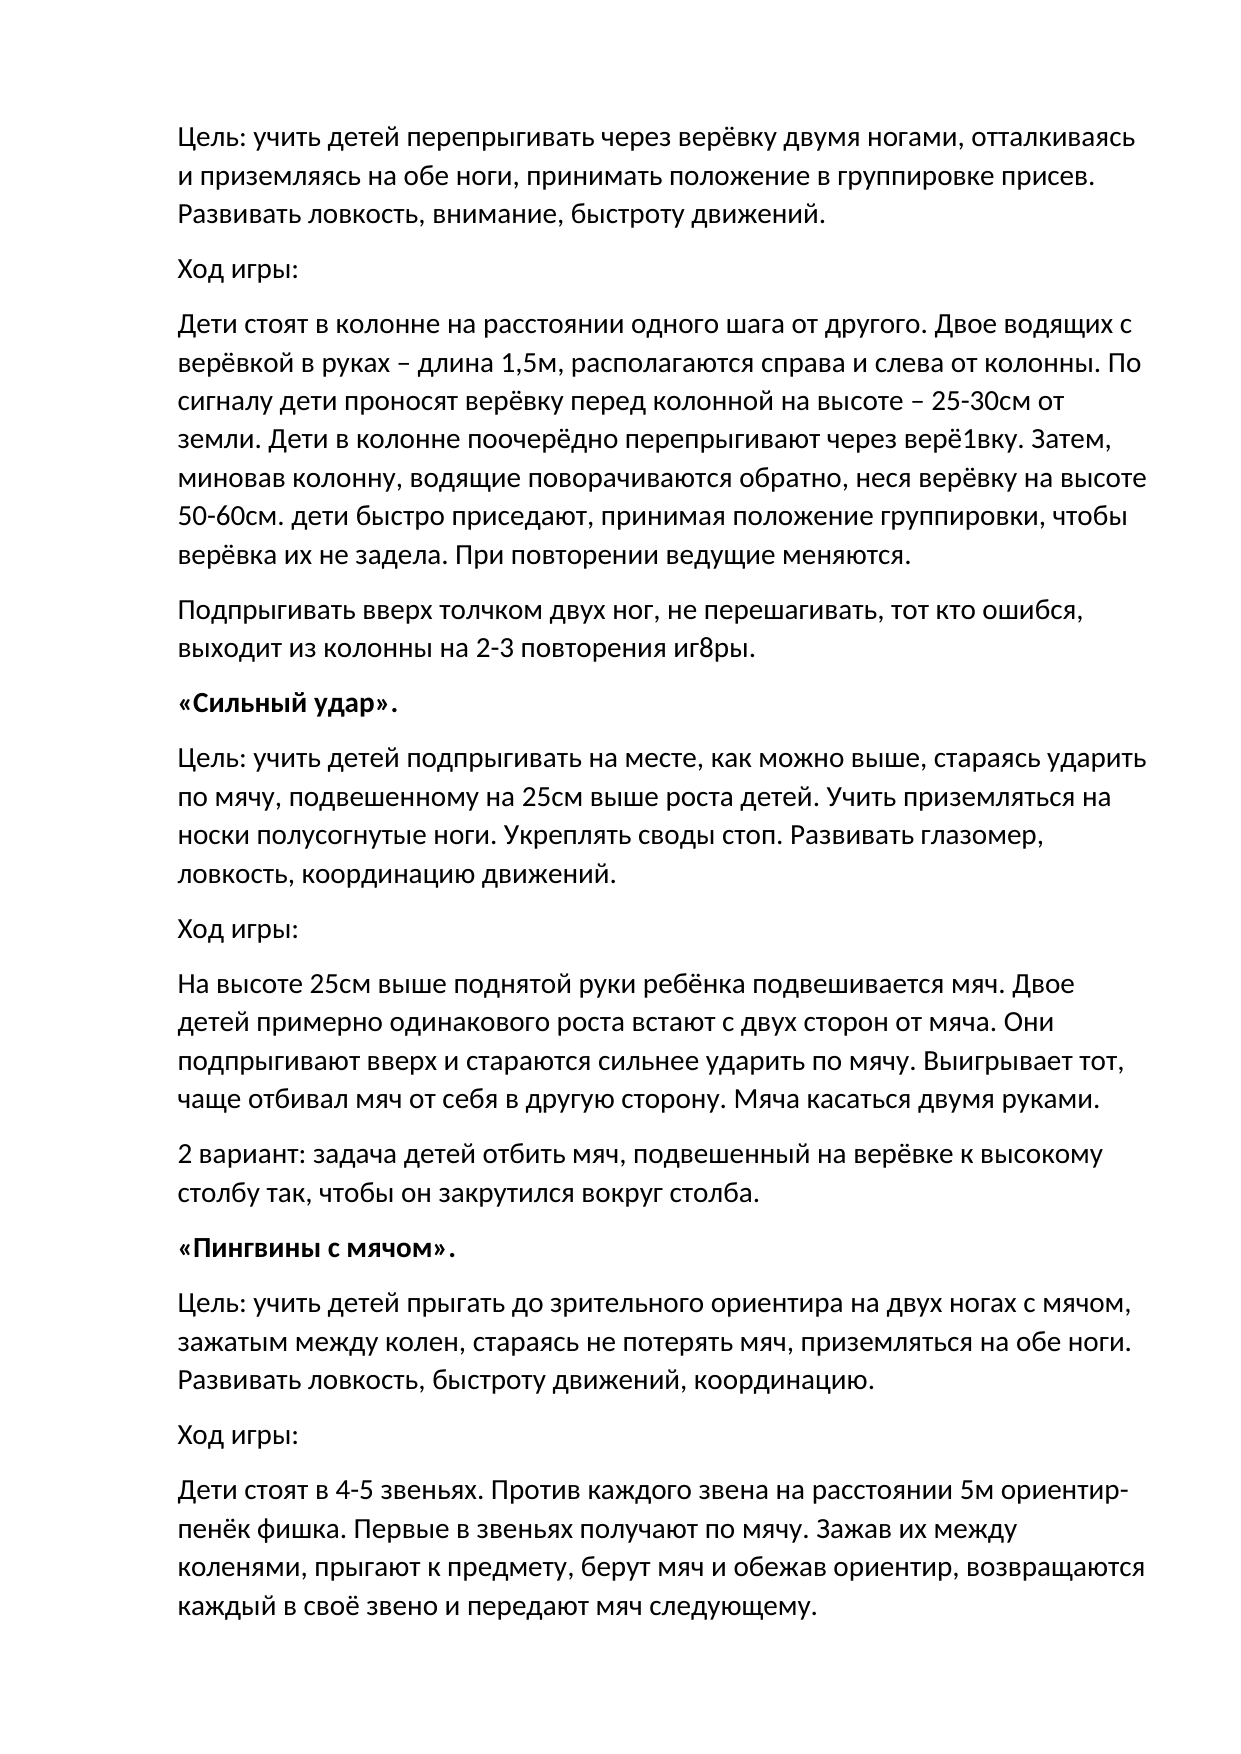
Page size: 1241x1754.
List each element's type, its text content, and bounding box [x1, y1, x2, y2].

text Ход игры: [177, 910, 1152, 946]
text Цель: учить детей подпрыгивать на месте, как можно выше, стараясь ударить по мячу, подвешенному на 25см выше роста детей. Учить приземляться на носки полусогнутые ноги. Укреплять своды стоп. Развивать глазомер, ловкость, координацию движений. [177, 739, 1152, 891]
text Дети стоят в 4-5 звеньях. Против каждого звена на расстоянии 5м ориентир- пенёк фишка. Первые в звеньях получают по мячу. Зажав их между коленями, прыгают к предмету, берут мяч и обежав ориентир, возвращаются каждый в своё звено и передают мяч следующему. [177, 1471, 1152, 1622]
text Дети стоят в колонне на расстоянии одного шага от другого. Двое водящих с верёвкой в руках – длина 1,5м, располагаются справа и слева от колонны. По сигналу дети проносят верёвку перед колонной на высоте – 25-30см от земли. Дети в колонне поочерёдно перепрыгивают через верё1вку. Затем, миновав колонну, водящие поворачиваются обратно, неся верёвку на высоте 50-60см. дети быстро приседают, принимая положение группировки, чтобы верёвка их не задела. При повторении ведущие меняются. [177, 305, 1152, 571]
text «Сильный удар». [177, 684, 1152, 720]
text Ход игры: [177, 1416, 1152, 1452]
text Цель: учить детей перепрыгивать через верёвку двумя ногами, отталкиваясь и приземляясь на обе ноги, принимать положение в группировке присев. Развивать ловкость, внимание, быстроту движений. [177, 118, 1152, 231]
text «Пингвины с мячом». [177, 1229, 1152, 1265]
text Подпрыгивать вверх толчком двух ног, не перешагивать, тот кто ошибся, выходит из колонны на 2-3 повторения иг8ры. [177, 591, 1152, 665]
text Ход игры: [177, 250, 1152, 286]
text Цель: учить детей прыгать до зрительного ориентира на двух ногах с мячом, зажатым между колен, стараясь не потерять мяч, приземляться на обе ноги. Развивать ловкость, быстроту движений, координацию. [177, 1284, 1152, 1397]
text На высоте 25см выше поднятой руки ребёнка подвешивается мяч. Двое детей примерно одинакового роста встают с двух сторон от мяча. Они подпрыгивают вверх и стараются сильнее ударить по мячу. Выигрывает тот, чаще отбивал мяч от себя в другую сторону. Мяча касаться двумя руками. [177, 965, 1152, 1116]
text 2 вариант: задача детей отбить мяч, подвешенный на верёвке к высокому столбу так, чтобы он закрутился вокруг столба. [177, 1136, 1152, 1209]
